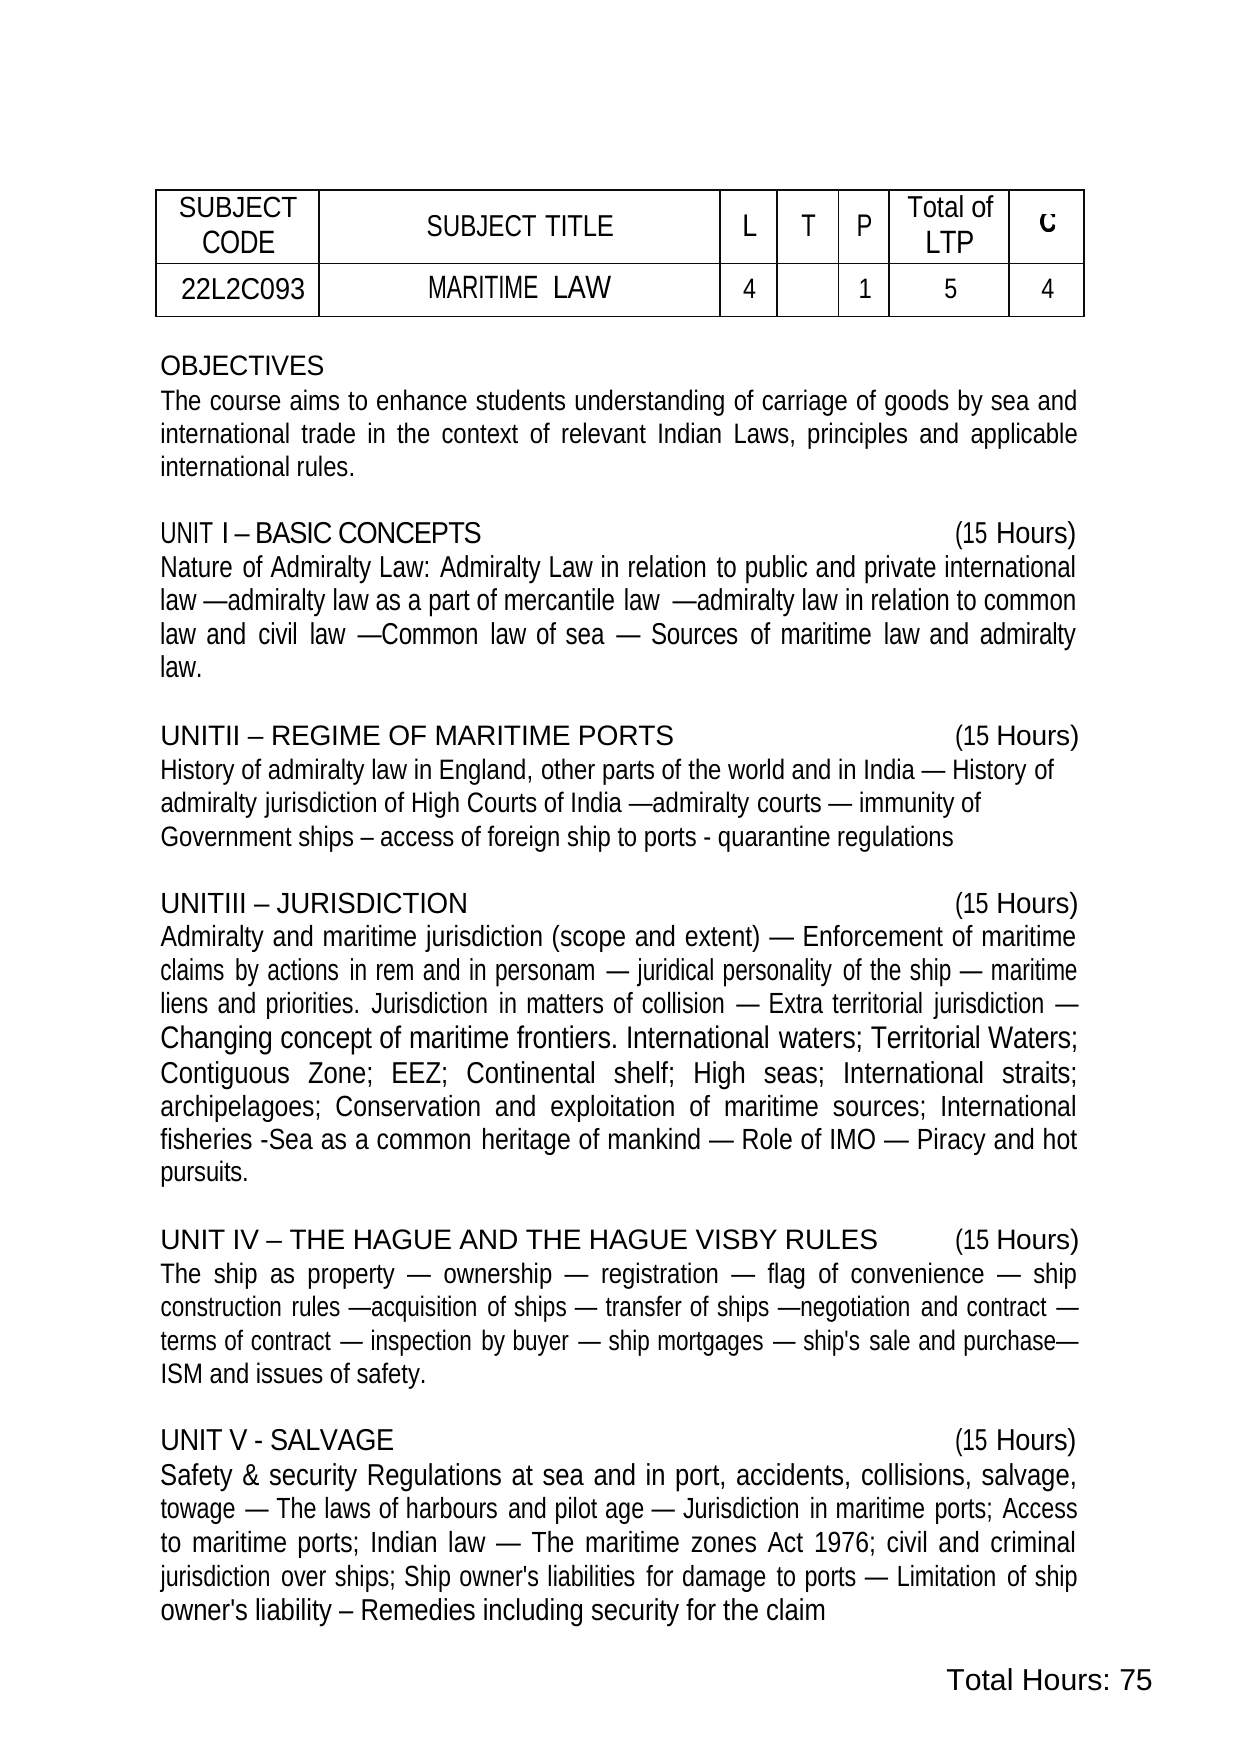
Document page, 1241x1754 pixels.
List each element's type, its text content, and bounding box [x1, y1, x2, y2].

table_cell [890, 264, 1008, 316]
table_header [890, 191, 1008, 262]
text UNITIII – JURISDICTION (15 Hours) [160, 886, 1153, 919]
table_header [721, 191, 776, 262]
text The course aims to enhance students understanding of carriage of goods by sea and international trade in the context of relevant Indian Laws, principles and applicable international rules. [160, 384, 1079, 483]
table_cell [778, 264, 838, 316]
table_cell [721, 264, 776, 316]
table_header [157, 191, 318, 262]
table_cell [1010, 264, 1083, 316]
text Total Hours: 75 [131, 1662, 1153, 1697]
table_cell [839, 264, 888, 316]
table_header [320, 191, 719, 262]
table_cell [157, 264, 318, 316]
picture [1040, 214, 1056, 232]
text History of admiralty law in England, other parts of the world and in India — History of admiralty jurisdiction of High Courts of India —admiralty courts — immunity of Government ships – access of foreign ship to ports - quarantine regulations [160, 753, 1057, 852]
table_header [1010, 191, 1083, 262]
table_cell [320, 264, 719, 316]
text UNIT IV – THE HAGUE AND THE HAGUE VISBY RULES (15 Hours) [160, 1223, 1153, 1255]
text Safety & security Regulations at sea and in port, accidents, collisions, salvage, towage — The laws of harbours and pilot age — Jurisdiction in maritime ports; Access to maritime ports; Indian law — The maritime zones Act 1976; civil and criminal jurisdiction over ships; Ship owner's liabilities for damage to ports — Limitation of ship owner's liability – Remedies including security for the claim [160, 1457, 1078, 1627]
text OBJECTIVES [160, 349, 1153, 382]
text UNIT V - SALVAGE (15 Hours) [160, 1423, 1153, 1457]
text The ship as property — ownership — registration — flag of convenience — ship construction rules —acquisition of ships — transfer of ships —negotiation and contract — terms of contract — inspection by buyer — ship mortgages — ship's sale and purchase— ISM and issues of safety. [160, 1257, 1079, 1389]
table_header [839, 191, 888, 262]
text UNITII – REGIME OF MARITIME PORTS (15 Hours) [160, 719, 1153, 751]
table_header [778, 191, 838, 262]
text Admiralty and maritime jurisdiction (scope and extent) — Enforcement of maritime claims by actions in rem and in personam — juridical personality of the ship — maritime liens and priorities. Jurisdiction in matters of collision — Extra territorial jurisdiction — Changing concept of maritime frontiers. International waters; Territorial Waters; Contiguous Zone; EEZ; Continental shelf; High seas; International straits; archipelagoes; Conservation and exploitation of maritime sources; International fisheries -Sea as a common heritage of mankind — Role of IMO — Piracy and hot pursuits. [160, 920, 1078, 1187]
text UNIT I – BASIC CONCEPTS (15 Hours) [160, 516, 1153, 550]
text Nature of Admiralty Law: Admiralty Law in relation to public and private international law —admiralty law as a part of mercantile law —admiralty law in relation to common law and civil law —Common law of sea — Sources of maritime law and admiralty law. [160, 550, 1076, 684]
